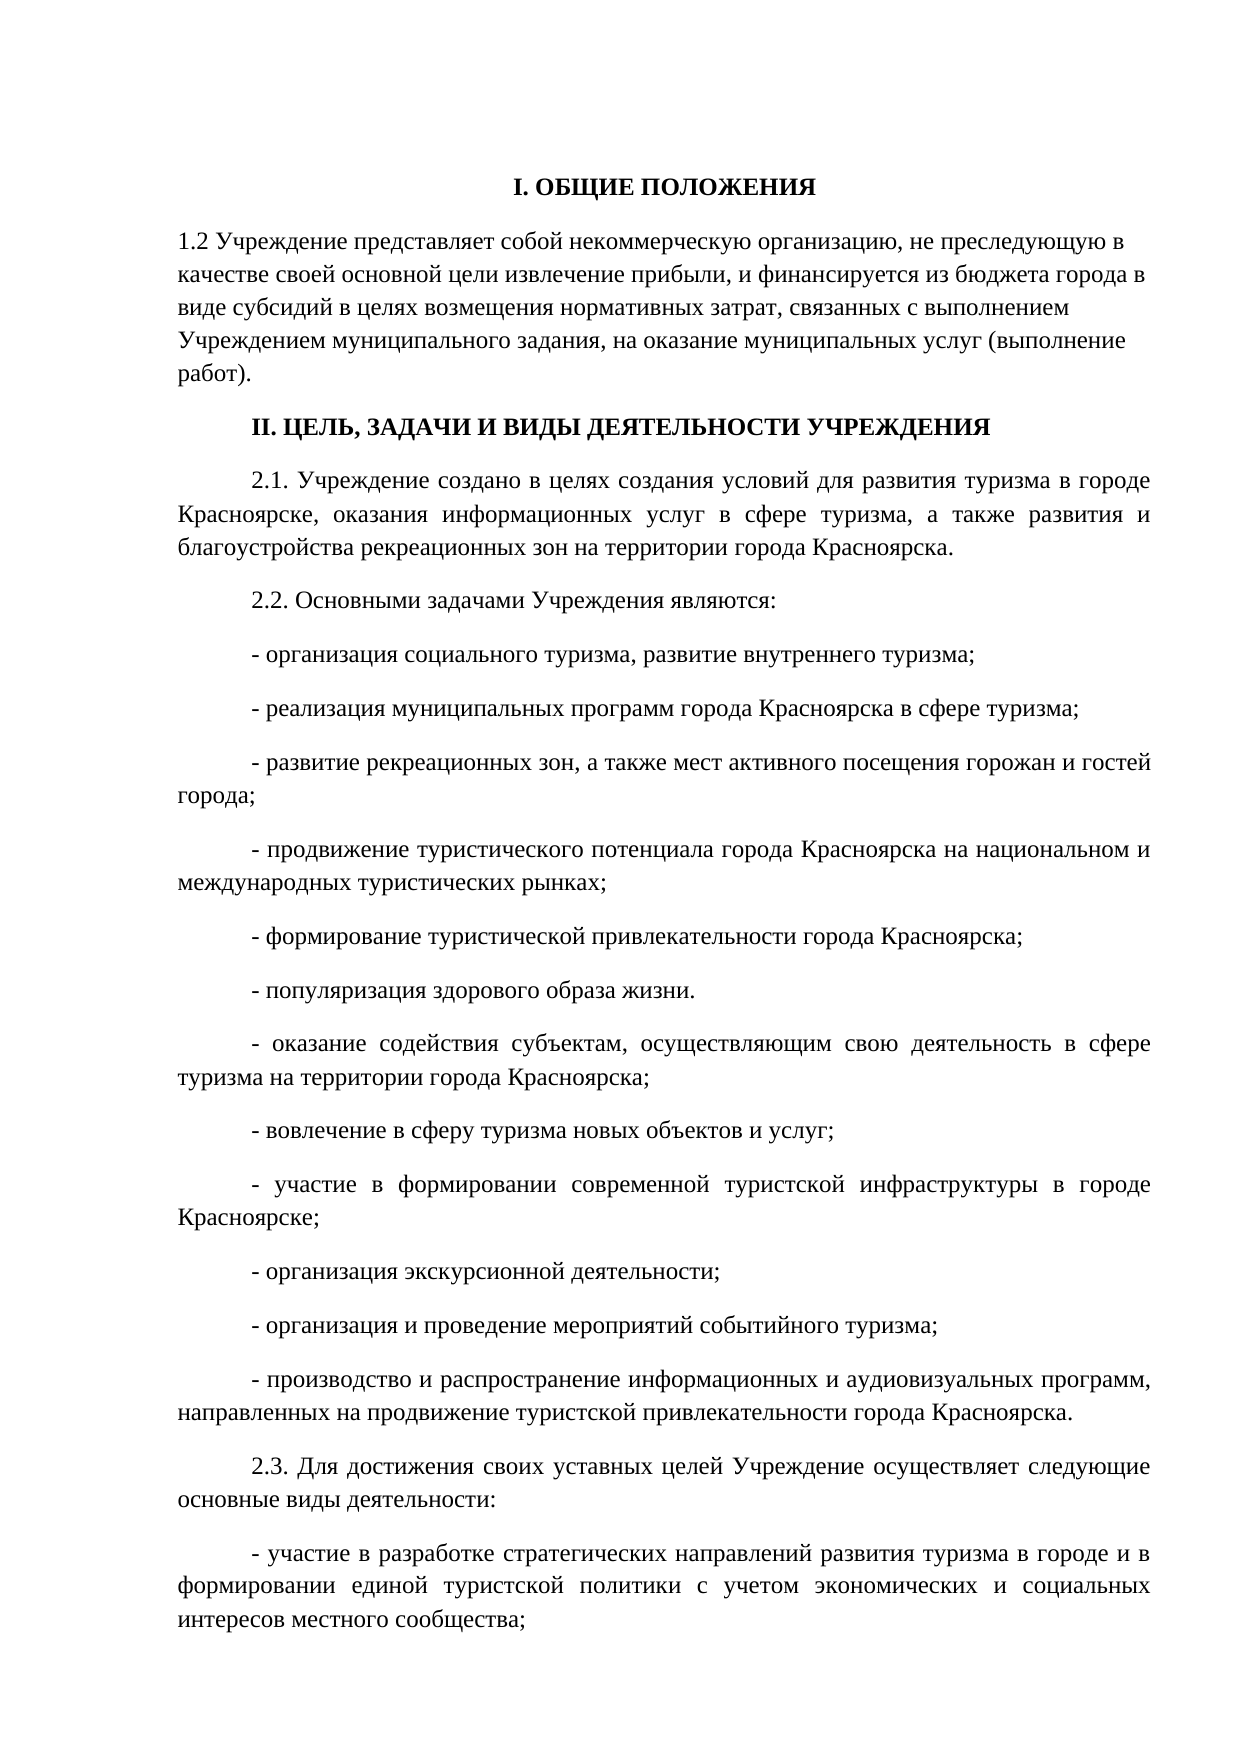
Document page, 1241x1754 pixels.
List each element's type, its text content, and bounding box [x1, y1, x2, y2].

text - производство и распространение информационных и аудиовизуальных программ, направленных на продвижение туристской привлекательности города Красноярска. [177, 1364, 1152, 1426]
text 2.3. Для достижения своих уставных целей Учреждение осуществляет следующие основные виды деятельности: [177, 1451, 1152, 1512]
text - развитие рекреационных зон, а также мест активного посещения горожан и гостей города; [177, 747, 1152, 809]
text - реализация муниципальных программ города Красноярска в сфере туризма; [177, 693, 1152, 722]
text - организация и проведение мероприятий событийного туризма; [177, 1310, 1152, 1339]
text 1.2 Учреждение представляет собой некоммерческую организацию, не преследующую в качестве своей основной цели извлечение прибыли, и финансируется из бюджета города в виде субсидий в целях возмещения нормативных затрат, связанных с выполнением Учреждением муниципального задания, на оказание муниципальных услуг (выполнение работ). [177, 226, 1152, 387]
text - продвижение туристического потенциала города Красноярска на национальном и международных туристических рынках; [177, 834, 1152, 896]
text - организация экскурсионной деятельности; [177, 1256, 1152, 1285]
text - участие в разработке стратегических направлений развития туризма в городе и в формировании единой туристской политики с учетом экономических и социальных интересов местного сообщества; [177, 1538, 1152, 1632]
text - оказание содействия субъектам, осуществляющим свою деятельность в сфере туризма на территории города Красноярска; [177, 1028, 1152, 1090]
text - формирование туристической привлекательности города Красноярска; [177, 921, 1152, 949]
text - вовлечение в сферу туризма новых объектов и услуг; [177, 1115, 1152, 1144]
text 2.2. Основными задачами Учреждения являются: [177, 586, 1152, 614]
text 2.1. Учреждение создано в целях создания условий для развития туризма в городе Красноярске, оказания информационных услуг в сфере туризма, а также развития и благоустройства рекреационных зон на территории города Красноярска. [177, 466, 1152, 560]
text - организация социального туризма, развитие внутреннего туризма; [177, 639, 1152, 668]
text - популяризация здорового образа жизни. [177, 975, 1152, 1003]
text II. ЦЕЛЬ, ЗАДАЧИ И ВИДЫ ДЕЯТЕЛЬНОСТИ УЧРЕЖДЕНИЯ [177, 412, 1152, 441]
text I. ОБЩИЕ ПОЛОЖЕНИЯ [177, 172, 1152, 201]
text - участие в формировании современной туристской инфраструктуры в городе Красноярске; [177, 1169, 1152, 1231]
